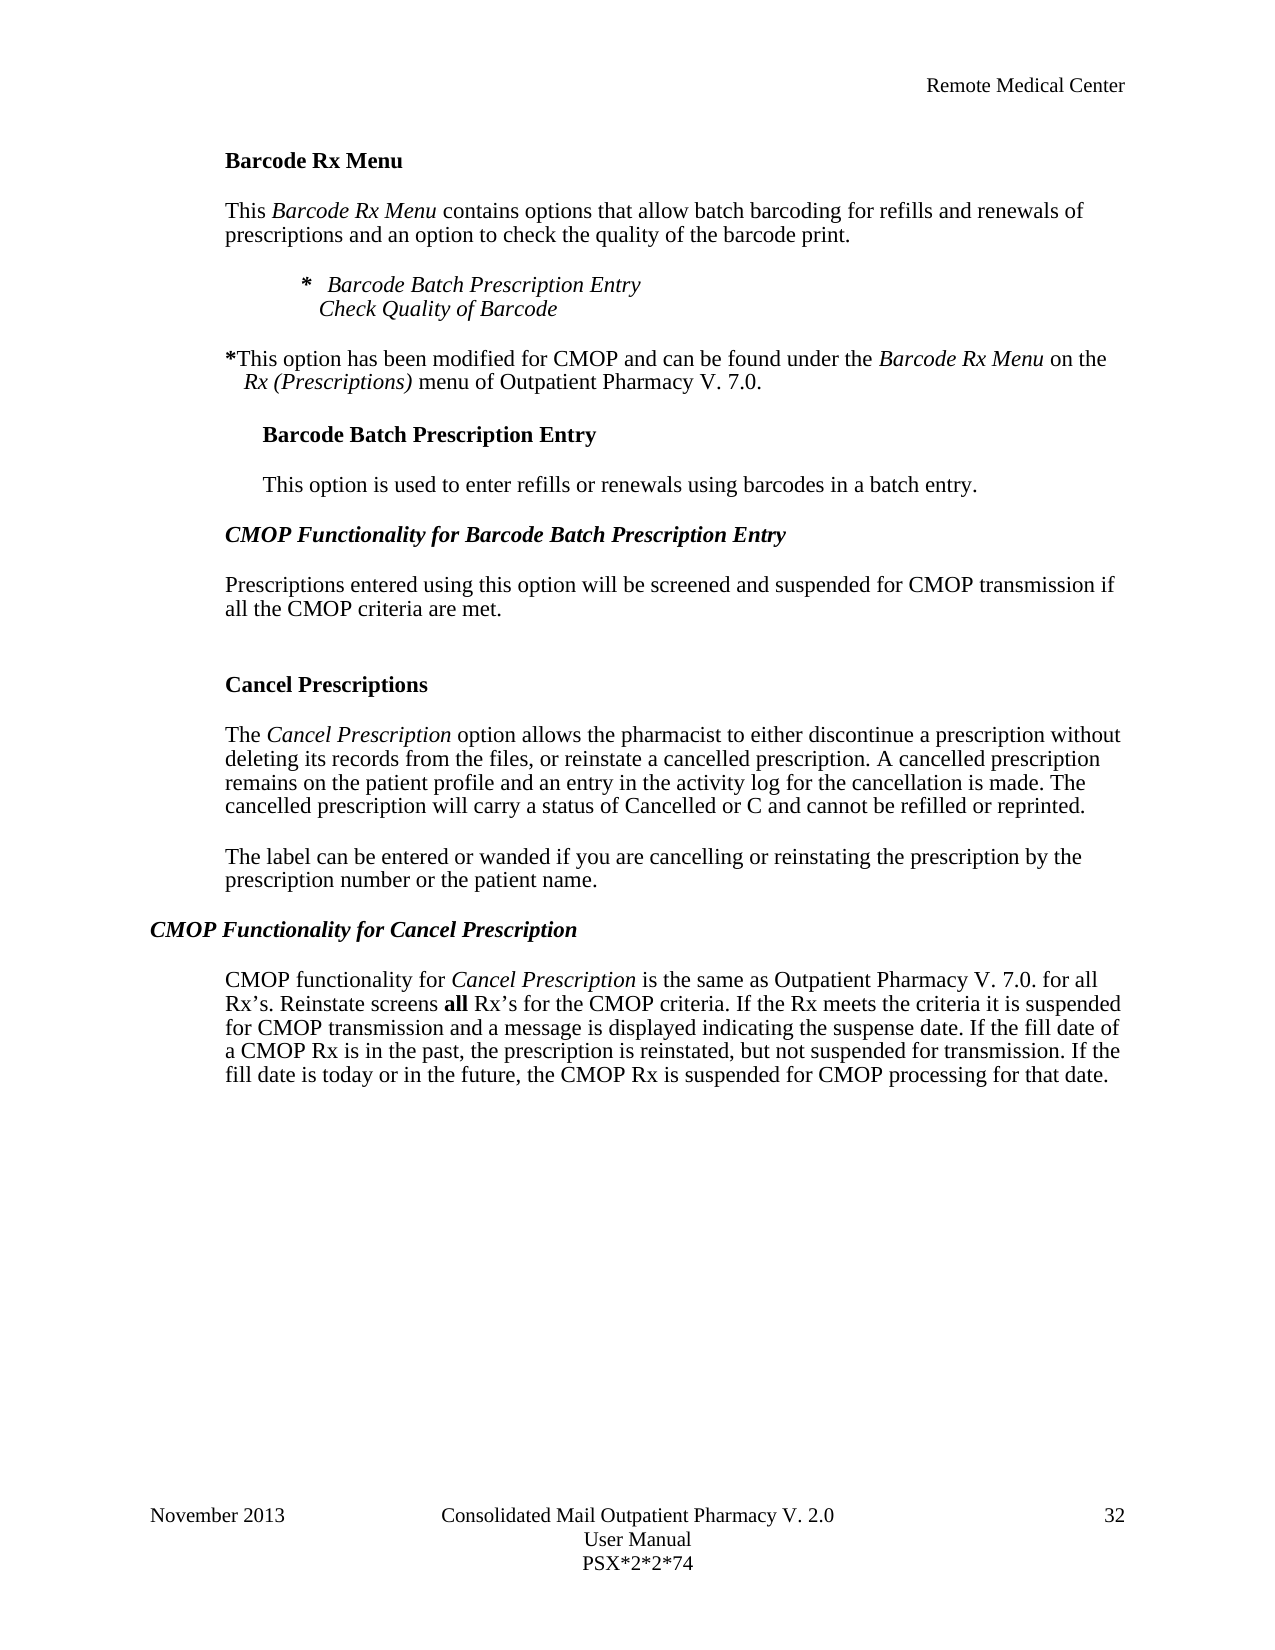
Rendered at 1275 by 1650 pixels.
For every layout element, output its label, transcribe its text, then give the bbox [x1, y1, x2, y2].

text This Barcode Rx Menu contains options that allow batch barcoding for refills and renewals of prescriptions and an option to check the quality of the barcode print. [225, 200, 1125, 247]
subtitle Barcode Rx Menu [225, 150, 1125, 174]
text CMOP functionality for Cancel Prescription is the same as Outpatient Pharmacy V. 7.0. for all Rx’s. Reinstate screens all Rx’s for the CMOP criteria. If the Rx meets the criteria it is suspended for CMOP transmission and a message is displayed indicating the suspense date. If the fill date of a CMOP Rx is in the past, the prescription is reinstated, but not suspended for transmission. If the fill date is today or in the future, the CMOP Rx is suspended for CMOP processing for that date. [225, 969, 1125, 1088]
text CMOP Functionality for Barcode Batch Prescription Entry [150, 524, 1125, 547]
text *This option has been modified for CMOP and can be found under the Barcode Rx Menu on the Rx (Prescriptions) menu of Outpatient Pharmacy V. 7.0. [225, 347, 1125, 395]
text This option is used to enter refills or renewals using barcodes in a batch entry. [262, 474, 1125, 497]
subtitle Barcode Batch Prescription Entry [262, 421, 1125, 447]
text CMOP Functionality for Cancel Prescription [150, 919, 1200, 943]
text * Barcode Batch Prescription Entry [300, 274, 1125, 297]
subtitle Cancel Prescriptions [225, 674, 1125, 698]
text Prescriptions entered using this option will be screened and suspended for CMOP transmission if all the CMOP criteria are met. [225, 574, 1125, 621]
text Check Quality of Barcode [319, 297, 1125, 321]
text The Cancel Prescription option allows the pharmacist to either discontinue a prescription without deleting its records from the files, or reinstate a cancelled prescription. A cancelled prescription remains on the patient profile and an entry in the activity log for the cancellation is made. The cancelled prescription will carry a status of Cancelled or C and cannot be refilled or reprinted. [225, 724, 1125, 819]
text The label can be entered or wanded if you are cancelling or reinstating the prescription by the prescription number or the patient name. [225, 845, 1125, 893]
